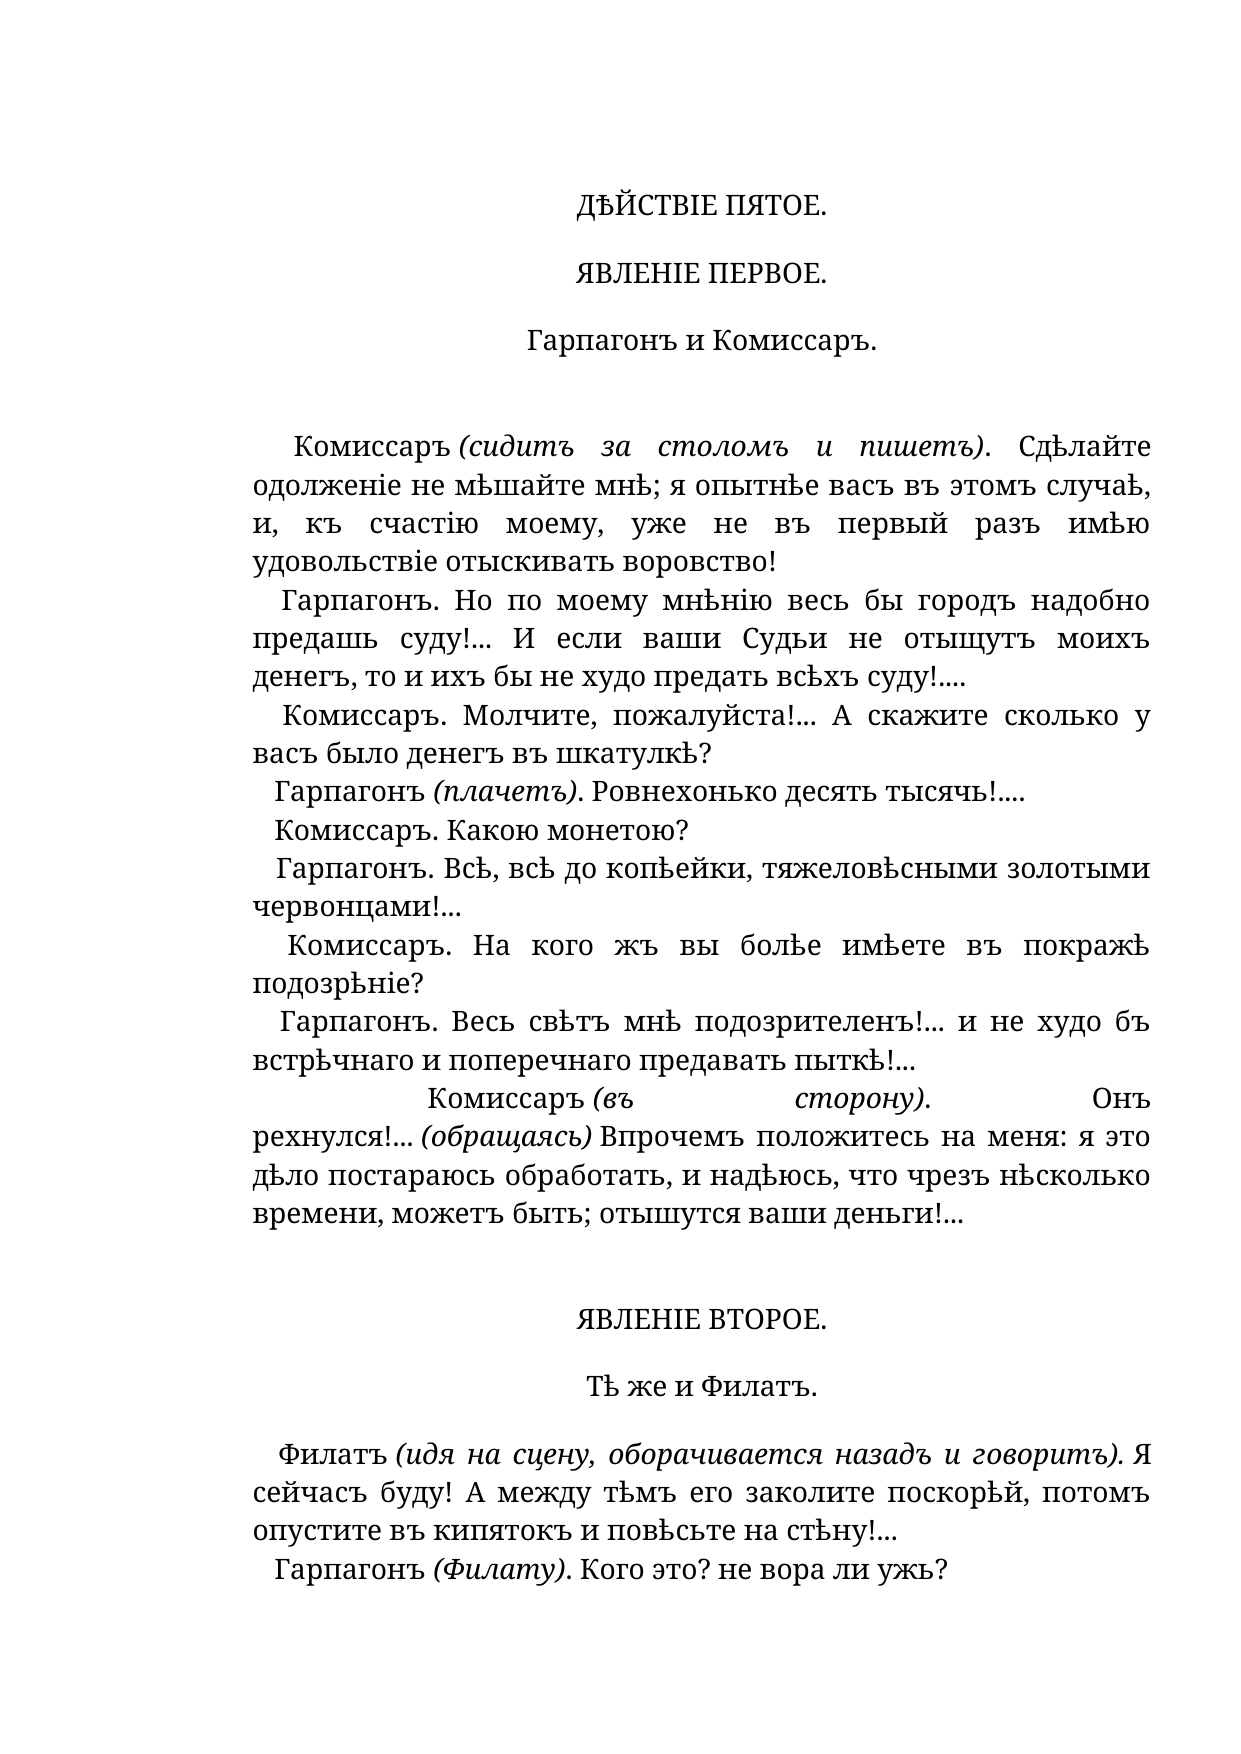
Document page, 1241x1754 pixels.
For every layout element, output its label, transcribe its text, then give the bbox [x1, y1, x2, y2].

text ЯВЛЕНІЕ ВТОРОЕ. [252, 1299, 1152, 1337]
text Комиссаръ. Молчите, пожалуйста!... А скажите сколько у васъ было денегъ въ шкатулкѣ? [252, 695, 1152, 771]
text Гарпагонъ (плачетъ). Ровнехонько десять тысячь!.... [252, 771, 1152, 810]
text Гарпагонъ (Филату). Кого это? не вора ли ужь? [252, 1549, 1152, 1587]
text Гарпагонъ и Комиссаръ. [252, 321, 1152, 359]
text Гарпагонъ. Всѣ, всѣ до копѣейки, тяжеловѣсными золотыми червонцами!... [252, 848, 1152, 925]
text Гарпагонъ. Весь свѣтъ мнѣ подозрителенъ!... и не худо бъ встрѣчнаго и поперечнаго предавать пыткѣ!... [252, 1001, 1152, 1078]
text Комиссаръ (въ сторону). Онъ рехнулся!... (обращаясь) Впрочемъ положитесь на меня: я это дѣло постараюсь обработать, и надѣюсь, что чрезъ нѣсколько времени, можетъ быть; отышутся ваши деньги!... [252, 1078, 1152, 1231]
text ДѢЙСТВІЕ ПЯТОЕ. [252, 186, 1152, 224]
text Комиссаръ (сидитъ за столомъ и пишетъ). Сдѣлайте одолженіе не мѣшайте мнѣ; я опытнѣе васъ въ этомъ случаѣ, и, къ счастію моему, уже не въ первый разъ имѣю удовольствіе отыскивать воровство! [252, 426, 1152, 580]
text Комиссаръ. На кого жъ вы болѣе имѣете въ покражѣ подозрѣніе? [252, 925, 1152, 1001]
text Филатъ (идя на сцену, оборачивается назадъ и говоритъ). Я сейчасъ буду! А между тѣмъ его заколите поскорѣй, потомъ опустите въ кипятокъ и повѣсьте на стѣну!... [252, 1434, 1152, 1549]
text ЯВЛЕНІЕ ПЕРВОЕ. [252, 253, 1152, 291]
text Комиссаръ. Какою монетою? [252, 810, 1152, 848]
text Тѣ же и Филатъ. [252, 1366, 1152, 1405]
text Гарпагонъ. Но по моему мнѣнію весь бы городъ надобно предашь суду!... И если ваши Судьи не отыщутъ моихъ денегъ, то и ихъ бы не худо предать всѣхъ суду!.... [252, 580, 1152, 695]
